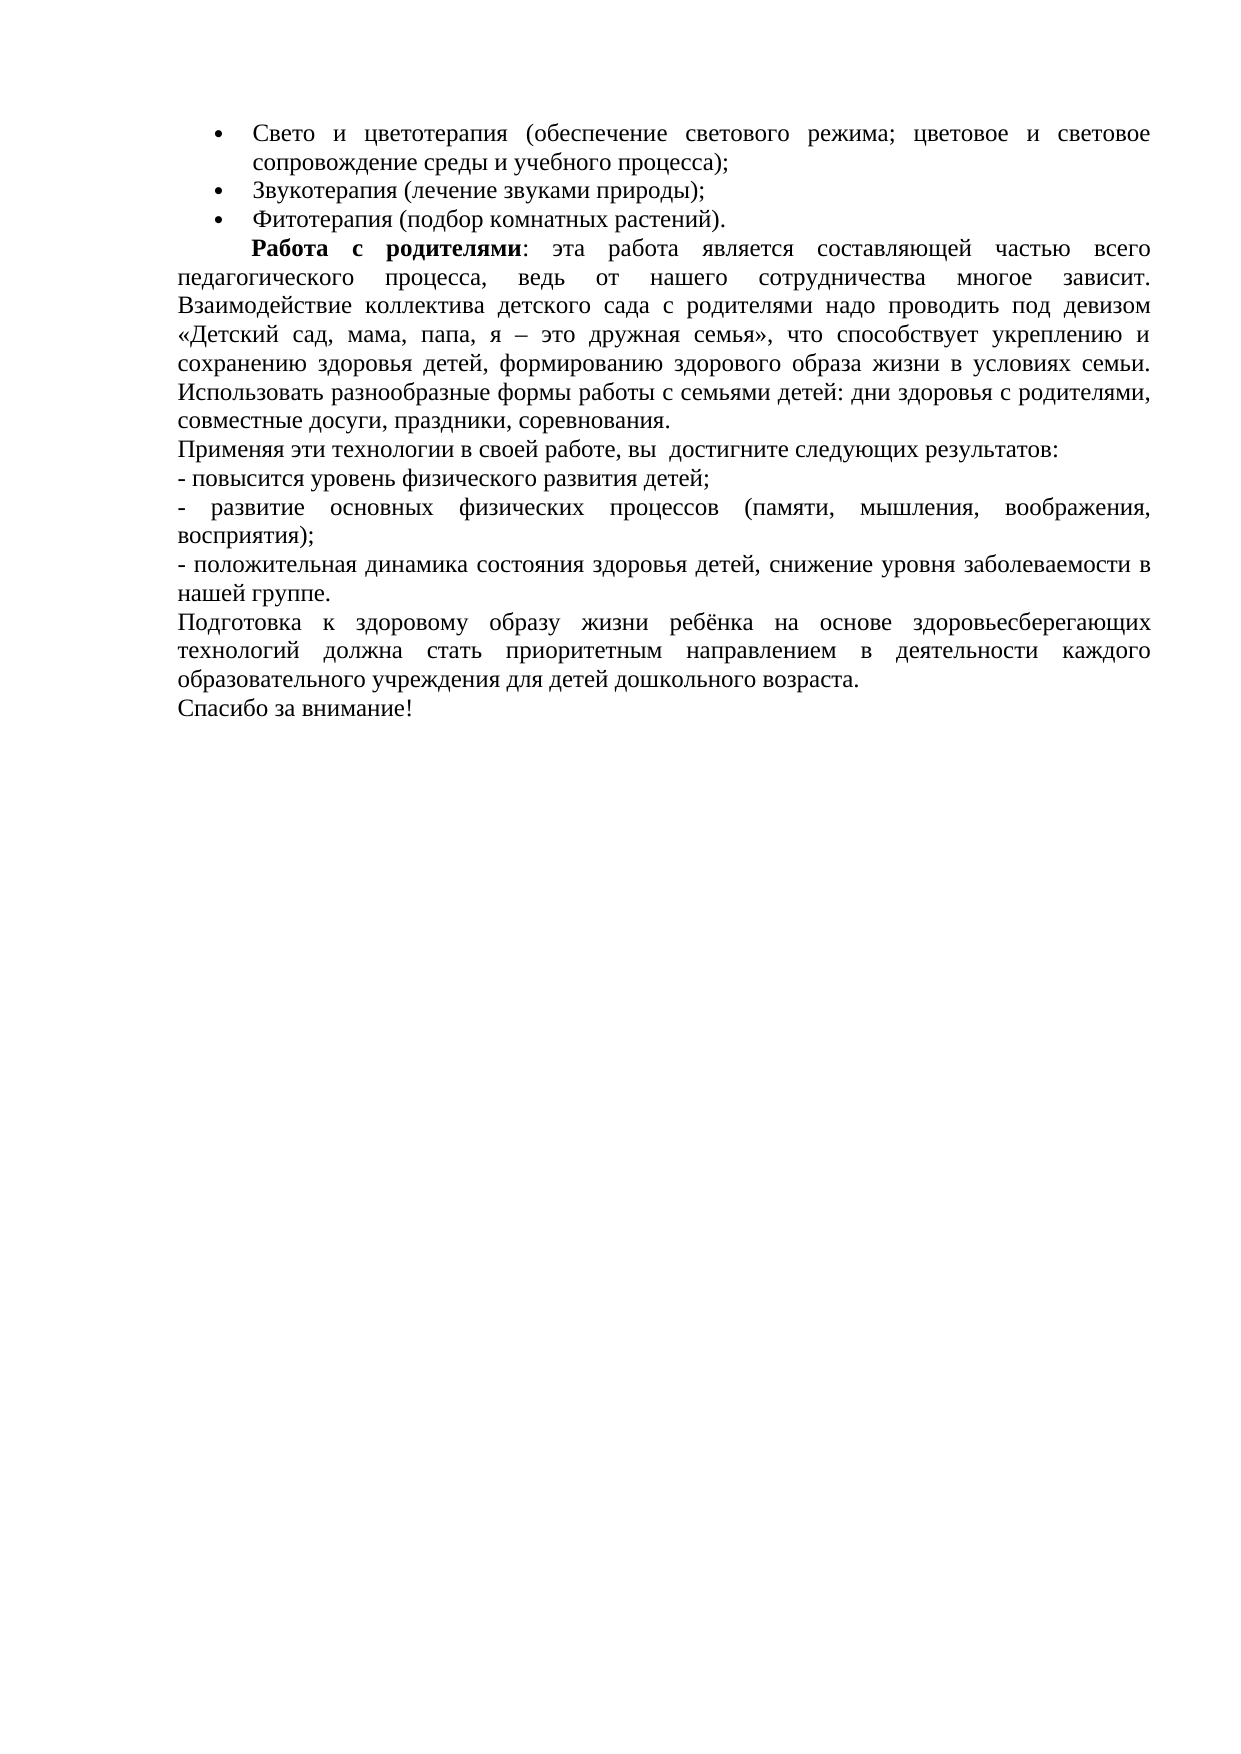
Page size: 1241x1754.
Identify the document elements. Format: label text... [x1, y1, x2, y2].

text Подготовка к здоровому образу жизни ребёнка на основе здоровьесберегающих технологий должна стать приоритетным направлением в деятельности каждого образовательного учреждения для детей дошкольного возраста. [177, 607, 1152, 693]
text Применяя эти технологии в своей работе, вы достигните следующих результатов: [177, 434, 1152, 463]
text Спасибо за внимание! [177, 693, 1152, 722]
text - положительная динамика состояния здоровья детей, снижение уровня заболеваемости в нашей группе. [177, 549, 1152, 607]
text - повысится уровень физического развития детей; [177, 463, 1152, 492]
text Работа с родителями: эта работа является составляющей частью всего педагогического процесса, ведь от нашего сотрудничества многое зависит. Взаимодействие коллектива детского сада с родителями надо проводить под девизом «Детский сад, мама, папа, я – это дружная семья», что способствует укреплению и сохранению здоровья детей, формированию здорового образа жизни в условиях семьи. Использовать разнообразные формы работы с семьями детей: дни здоровья с родителями, совместные досуги, праздники, соревнования. [177, 233, 1152, 434]
list Звукотерапия (лечение звуками природы); [215, 176, 1152, 204]
list Фитотерапия (подбор комнатных растений). [215, 204, 1152, 233]
text - развитие основных физических процессов (памяти, мышления, воображения, восприятия); [177, 492, 1152, 549]
list Свето и цветотерапия (обеспечение светового режима; цветовое и световое сопровождение среды и учебного процесса); [215, 118, 1152, 176]
